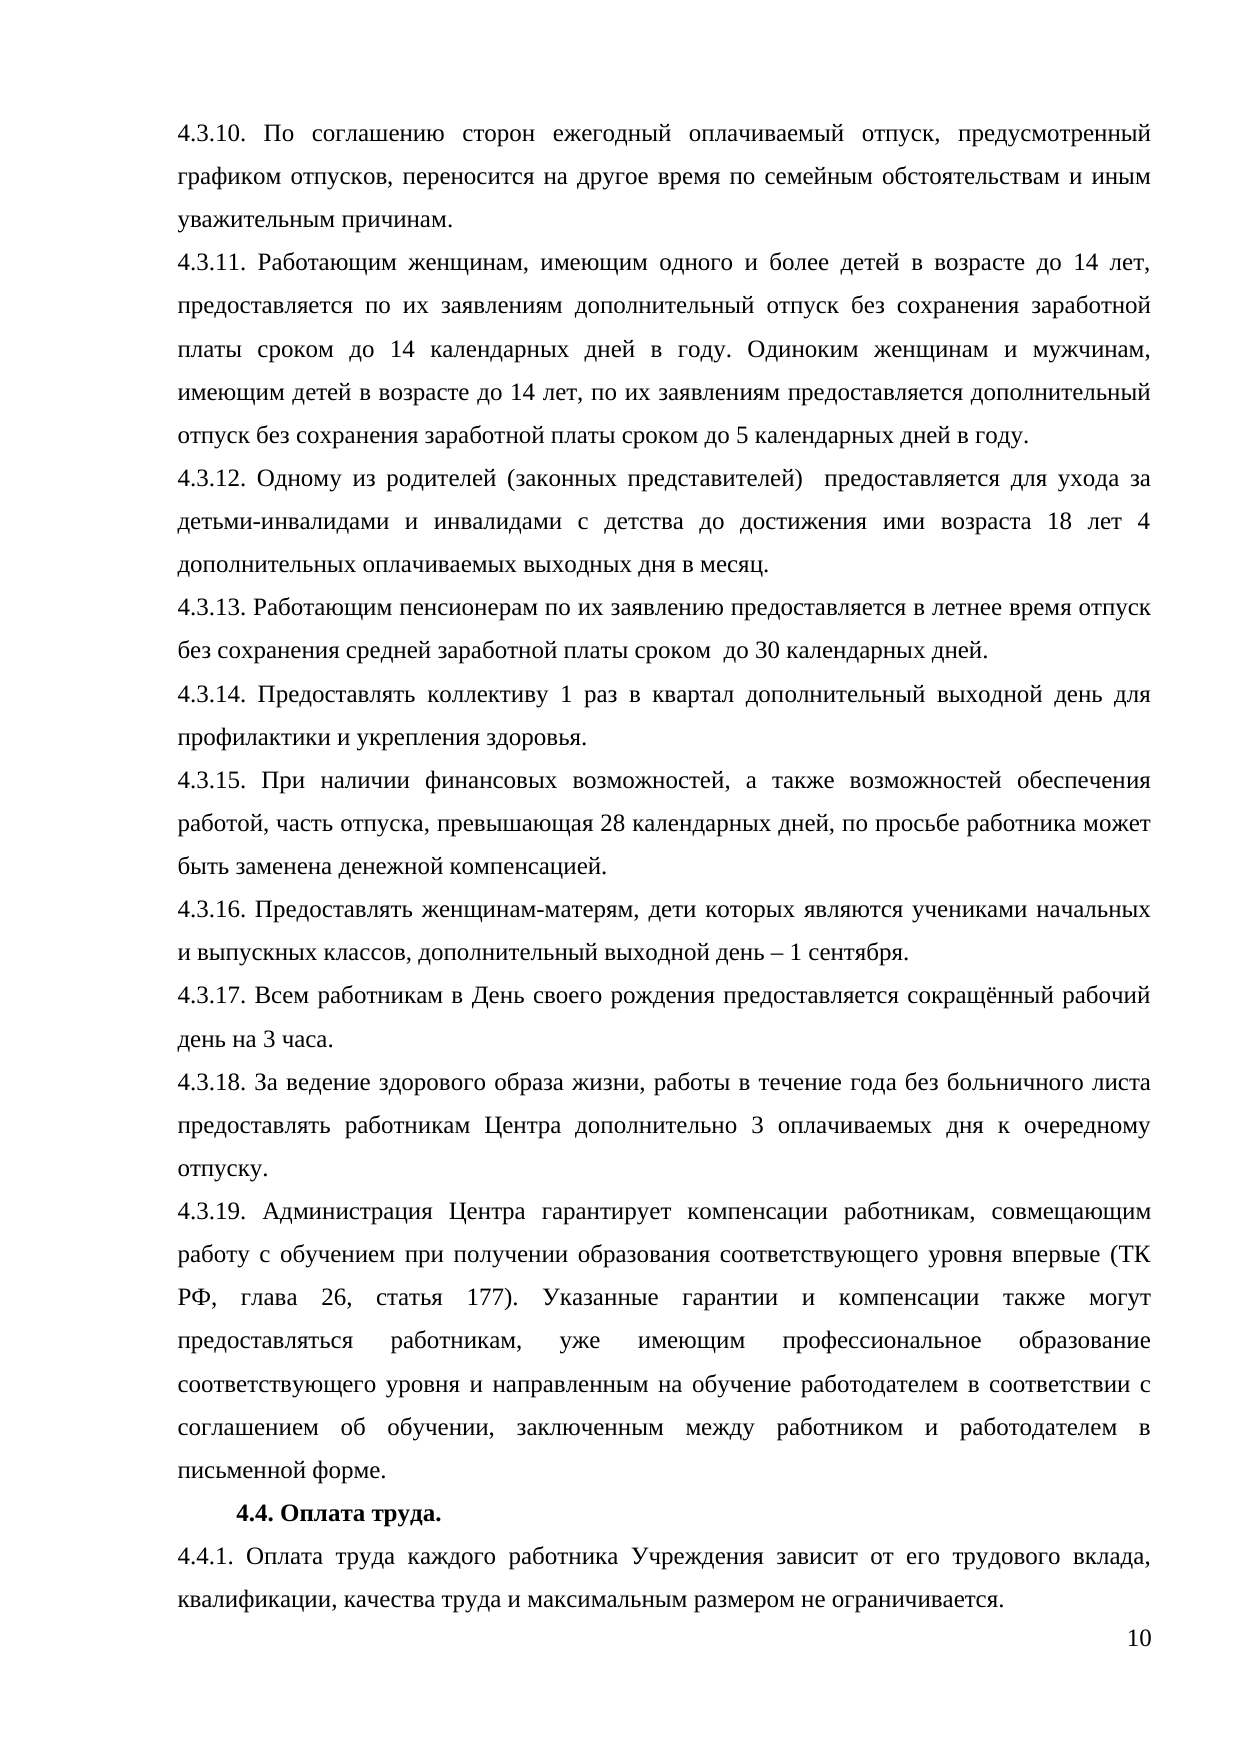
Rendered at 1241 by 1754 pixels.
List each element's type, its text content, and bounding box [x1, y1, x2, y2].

text 4.3.15. При наличии финансовых возможностей, а также возможностей обеспечения работой, часть отпуска, превышающая 28 календарных дней, по просьбе работника может быть заменена денежной компенсацией. [177, 765, 1152, 880]
text 4.3.19. Администрация Центра гарантирует компенсации работникам, совмещающим работу с обучением при получении образования соответствующего уровня впервые (ТК РФ, глава 26, статья 177). Указанные гарантии и компенсации также могут предоставляться работникам, уже имеющим профессиональное образование соответствующего уровня и направленным на обучение работодателем в соответствии с соглашением об обучении, заключенным между работником и работодателем в письменной форме. [177, 1196, 1152, 1484]
text 4.3.18. За ведение здорового образа жизни, работы в течение года без больничного листа предоставлять работникам Центра дополнительно 3 оплачиваемых дня к очередному отпуску. [177, 1067, 1152, 1182]
list 4.4. Оплата труда. [236, 1498, 1152, 1527]
text 4.3.16. Предоставлять женщинам-матерям, дети которых являются учениками начальных и выпускных классов, дополнительный выходной день – 1 сентября. [177, 894, 1152, 966]
text 4.3.14. Предоставлять коллективу 1 раз в квартал дополнительный выходной день для профилактики и укрепления здоровья. [177, 679, 1152, 751]
text 4.3.10. По соглашению сторон ежегодный оплачиваемый отпуск, предусмотренный графиком отпусков, переносится на другое время по семейным обстоятельствам и иным уважительным причинам. [177, 118, 1152, 233]
text 4.3.17. Всем работникам в День своего рождения предоставляется сокращённый рабочий день на 3 часа. [177, 981, 1152, 1052]
text 4.3.11. Работающим женщинам, имеющим одного и более детей в возрасте до 14 лет, предоставляется по их заявлениям дополнительный отпуск без сохранения заработной платы сроком до 14 календарных дней в году. Одиноким женщинам и мужчинам, имеющим детей в возрасте до 14 лет, по их заявлениям предоставляется дополнительный отпуск без сохранения заработной платы сроком до 5 календарных дней в году. [177, 247, 1152, 449]
text 4.3.12. Одному из родителей (законных представителей) предоставляется для ухода за детьми-инвалидами и инвалидами с детства до достижения ими возраста 18 лет 4 дополнительных оплачиваемых выходных дня в месяц. [177, 463, 1152, 578]
text 4.3.13. Работающим пенсионерам по их заявлению предоставляется в летнее время отпуск без сохранения средней заработной платы сроком до 30 календарных дней. [177, 592, 1152, 664]
text 4.4.1. Оплата труда каждого работника Учреждения зависит от его трудового вклада, квалификации, качества труда и максимальным размером не ограничивается. [177, 1541, 1152, 1613]
